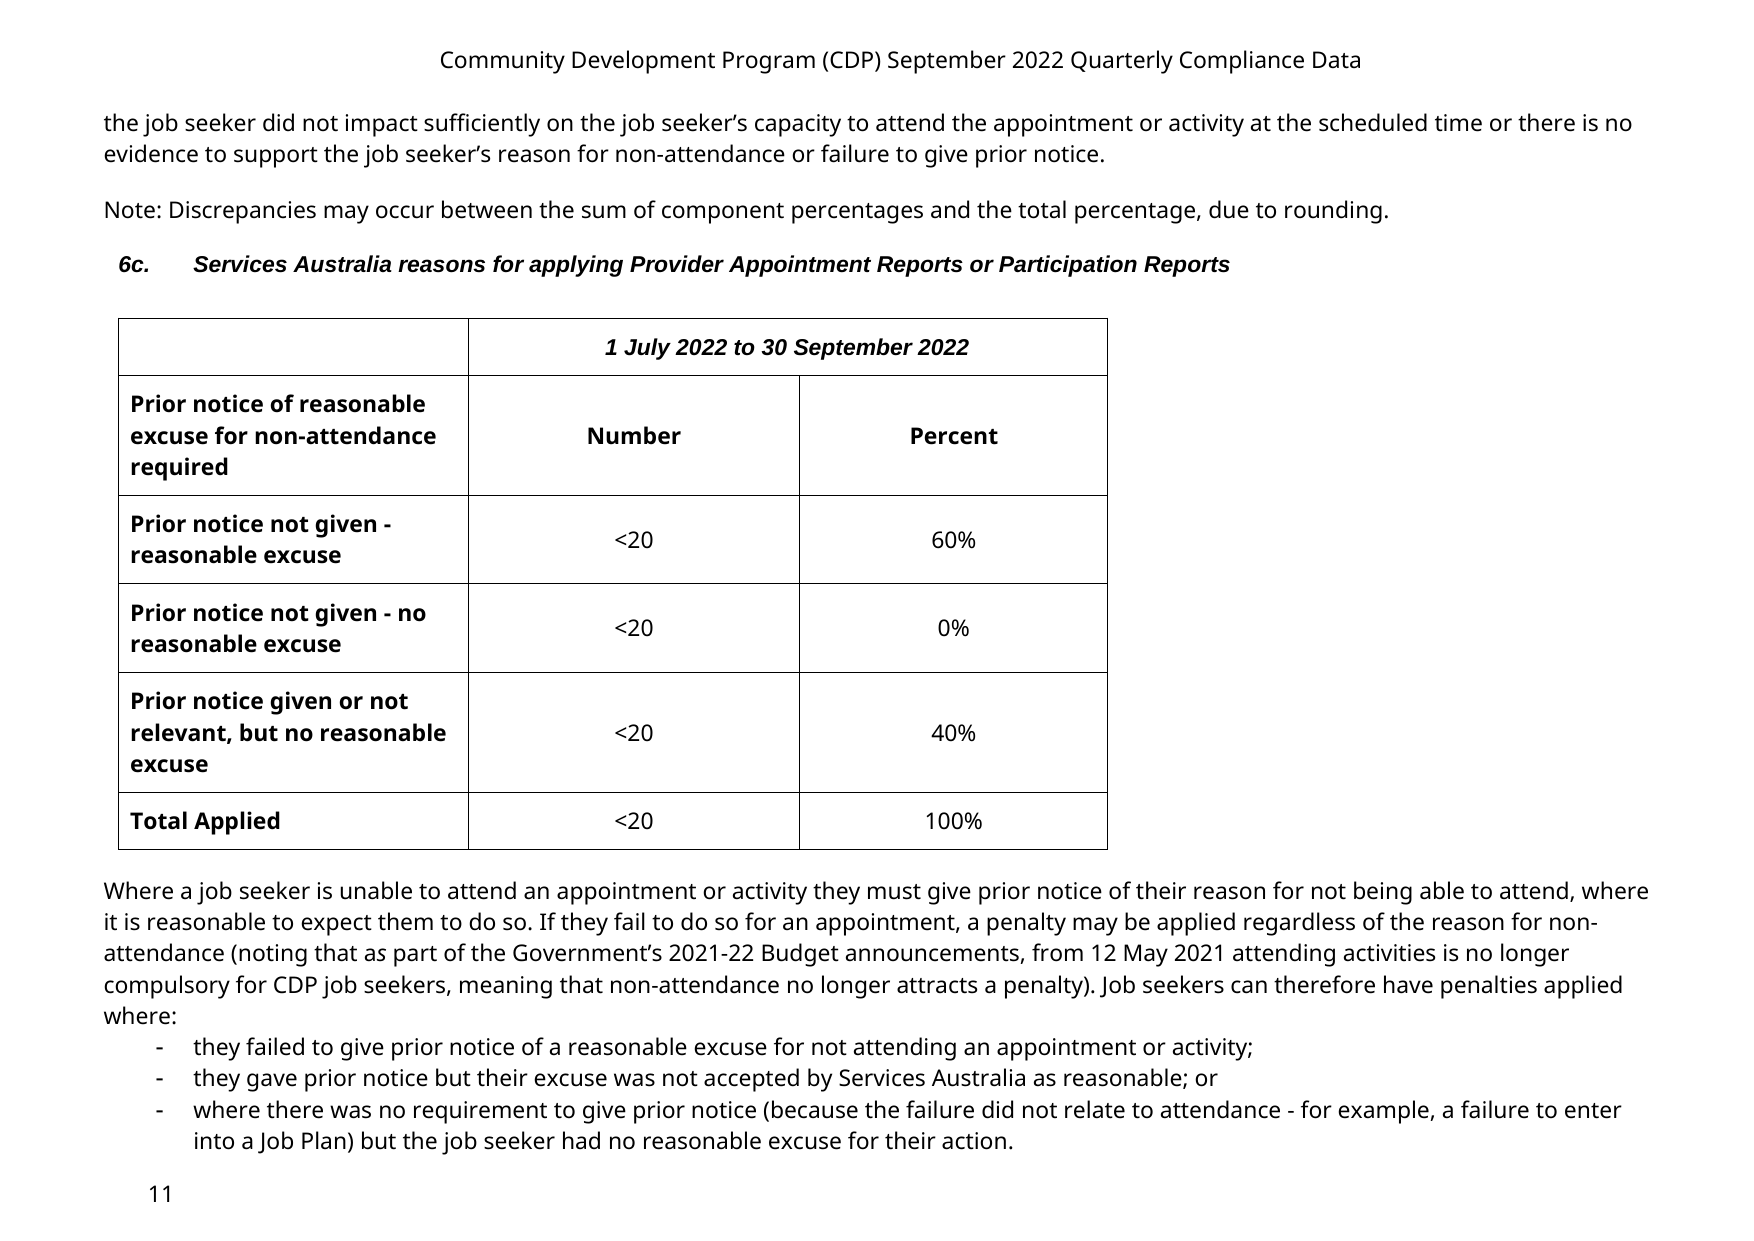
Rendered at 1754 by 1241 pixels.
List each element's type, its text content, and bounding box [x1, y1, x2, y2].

table_cell <20 [469, 584, 799, 672]
table_cell <20 [469, 793, 799, 849]
table_cell Prior notice not given - no reasonable excuse [119, 584, 468, 672]
table_cell 60% [800, 496, 1107, 583]
table_cell Percent [800, 376, 1107, 495]
subtitle 6c. Services Australia reasons for applying Provider Appointment Reports or Participation Reports [118, 251, 1654, 313]
table_cell 0% [800, 584, 1107, 672]
list they gave prior notice but their excuse was not accepted by Services Australia as reasonable; or [156, 1062, 1654, 1094]
text Where a job seeker is unable to attend an appointment or activity they must give prior notice of their reason for not being able to attend, where it is reasonable to expect them to do so. If they fail to do so for an appointment, a penalty may be applied regardless of the reason for non-attendance (noting that as part of the Government’s 2021-22 Budget announcements, from 12 May 2021 attending activities is no longer compulsory for CDP job seekers, meaning that non-attendance no longer attracts a penalty). Job seekers can therefore have penalties applied where: [103, 875, 1654, 1031]
table_header 1 July 2022 to 30 September 2022 [469, 319, 1107, 375]
table_cell <20 [469, 496, 799, 583]
table_header [119, 319, 468, 375]
list where there was no requirement to give prior notice (because the failure did not relate to attendance - for example, a failure to enter into a Job Plan) but the job seeker had no reasonable excuse for their action. [156, 1094, 1654, 1156]
table_cell Prior notice of reasonable excuse for non-attendance required [119, 376, 468, 495]
table_cell 100% [800, 793, 1107, 849]
text Note: Discrepancies may occur between the sum of component percentages and the total percentage, due to rounding. [103, 194, 1654, 226]
list they failed to give prior notice of a reasonable excuse for not attending an appointment or activity; [156, 1031, 1654, 1062]
table_cell Prior notice given or not relevant, but no reasonable excuse [119, 673, 468, 792]
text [103, 107, 1654, 169]
table_cell Prior notice not given - reasonable excuse [119, 496, 468, 583]
table_cell <20 [469, 673, 799, 792]
table_cell Number [469, 376, 799, 495]
table_cell 40% [800, 673, 1107, 792]
table_cell Total Applied [119, 793, 468, 849]
